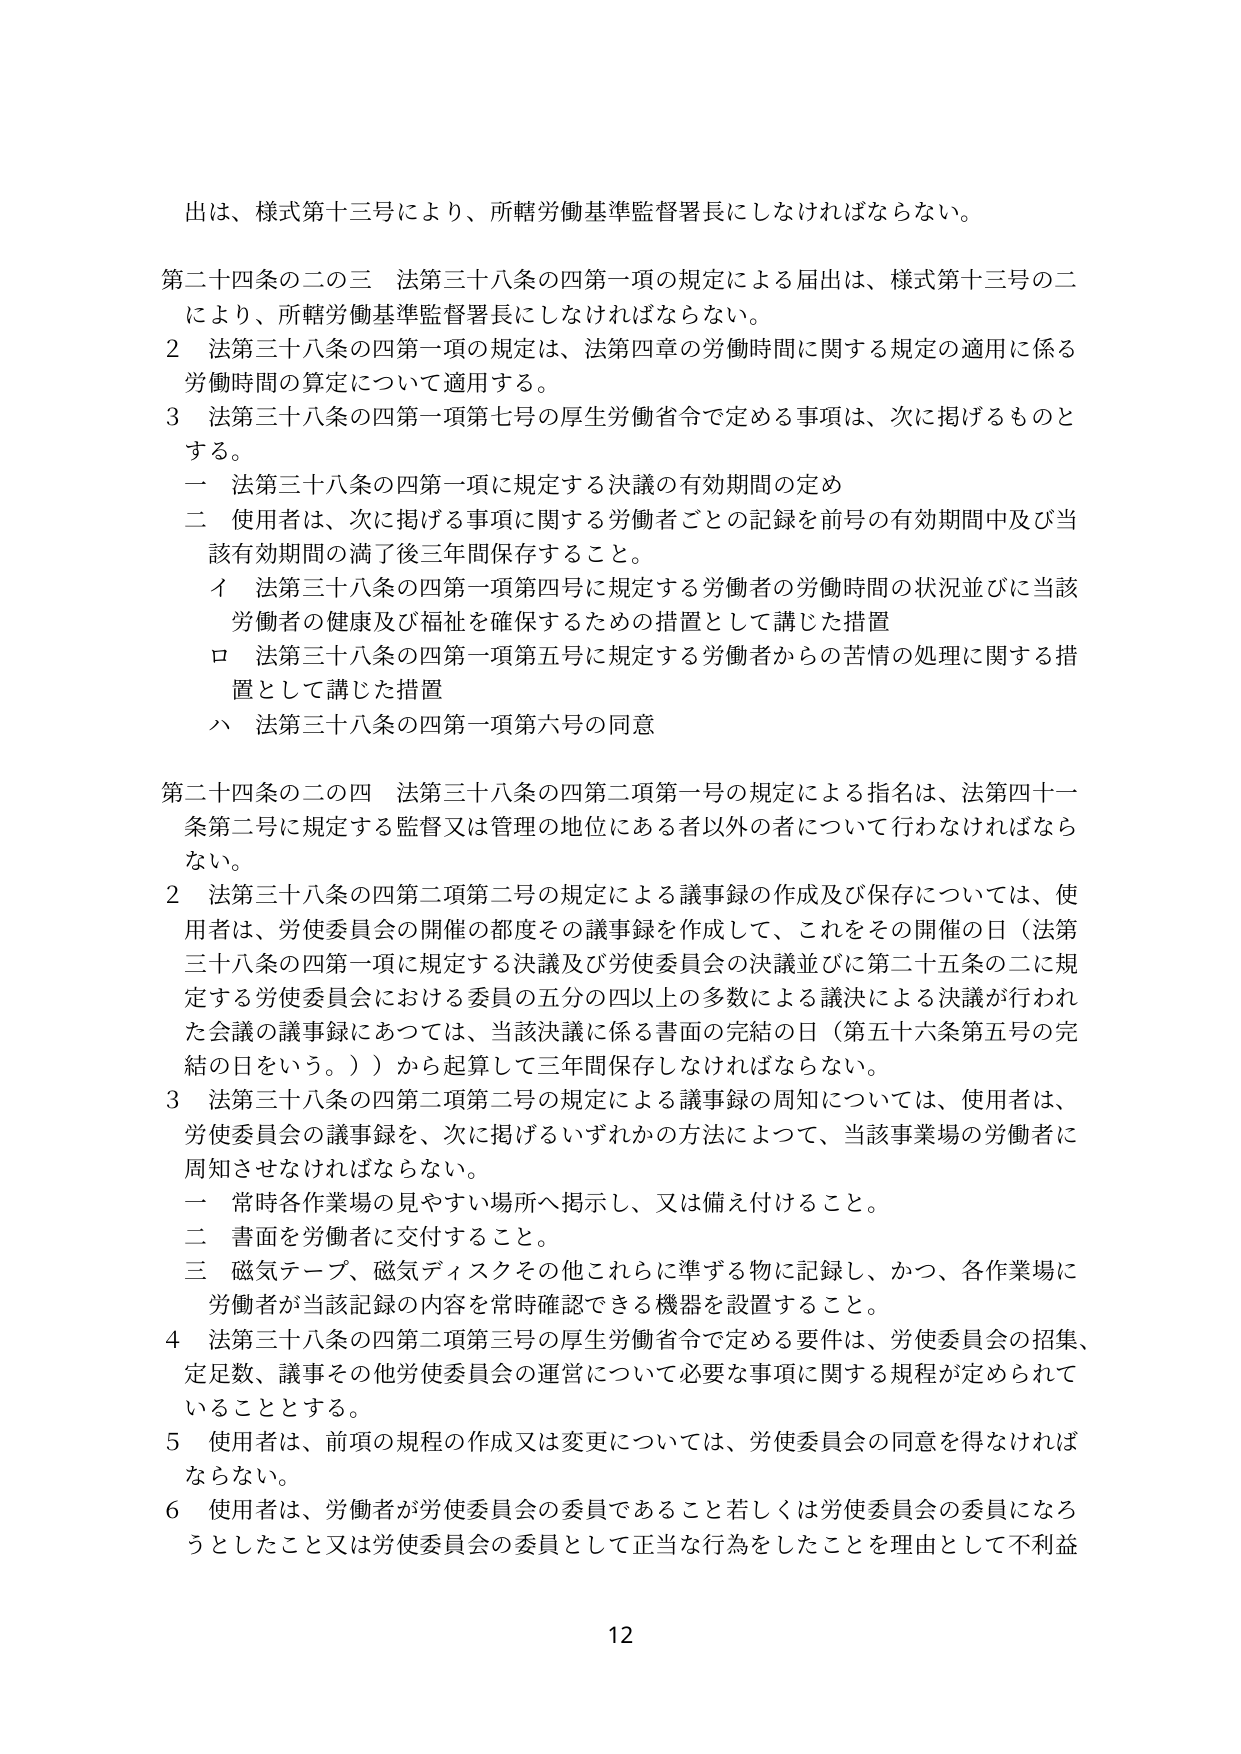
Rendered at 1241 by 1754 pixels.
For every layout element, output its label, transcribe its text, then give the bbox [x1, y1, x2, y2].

text イ 法第三十八条の四第一項第四号に規定する労働者の労働時間の状況並びに当該労働者の健康及び福祉を確保するための措置として講じた措置 [207, 569, 1079, 638]
text ２ 法第三十八条の四第一項の規定は、法第四章の労働時間に関する規定の適用に係る労働時間の算定について適用する。 [161, 330, 1079, 399]
text ハ 法第三十八条の四第一項第六号の同意 [207, 706, 1079, 740]
text 三 磁気テープ、磁気ディスクその他これらに準ずる物に記録し、かつ、各作業場に労働者が当該記録の内容を常時確認できる機器を設置すること。 [184, 1253, 1079, 1321]
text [161, 194, 1079, 228]
text 一 常時各作業場の見やすい場所へ掲示し、又は備え付けること。 [184, 1184, 1079, 1219]
text 二 使用者は、次に掲げる事項に関する労働者ごとの記録を前号の有効期間中及び当該有効期間の満了後三年間保存すること。 [184, 501, 1079, 569]
text ２ 法第三十八条の四第二項第二号の規定による議事録の作成及び保存については、使用者は、労使委員会の開催の都度その議事録を作成して、これをその開催の日（法第三十八条の四第一項に規定する決議及び労使委員会の決議並びに第二十五条の二に規定する労使委員会における委員の五分の四以上の多数による議決による決議が行われた会議の議事録にあつては、当該決議に係る書面の完結の日（第五十六条第五号の完結の日をいう。））から起算して三年間保存しなければならない。 [161, 877, 1079, 1082]
text 二 書面を労働者に交付すること。 [184, 1219, 1079, 1253]
text 第二十四条の二の三 法第三十八条の四第一項の規定による届出は、様式第十三号の二により、所轄労働基準監督署長にしなければならない。 [161, 262, 1079, 330]
text ロ 法第三十八条の四第一項第五号に規定する労働者からの苦情の処理に関する措置として講じた措置 [207, 638, 1079, 706]
text ３ 法第三十八条の四第二項第二号の規定による議事録の周知については、使用者は、労使委員会の議事録を、次に掲げるいずれかの方法によつて、当該事業場の労働者に周知させなければならない。 [161, 1082, 1079, 1184]
text ４ 法第三十八条の四第二項第三号の厚生労働省令で定める要件は、労使委員会の招集、定足数、議事その他労使委員会の運営について必要な事項に関する規程が定められていることとする。 [161, 1321, 1079, 1424]
text 一 法第三十八条の四第一項に規定する決議の有効期間の定め [184, 467, 1079, 501]
text ３ 法第三十八条の四第一項第七号の厚生労働省令で定める事項は、次に掲げるものとする。 [161, 399, 1079, 467]
text ５ 使用者は、前項の規程の作成又は変更については、労使委員会の同意を得なければならない。 [161, 1424, 1079, 1492]
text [161, 1492, 1079, 1560]
text 第二十四条の二の四 法第三十八条の四第二項第一号の規定による指名は、法第四十一条第二号に規定する監督又は管理の地位にある者以外の者について行わなければならない。 [161, 774, 1079, 877]
